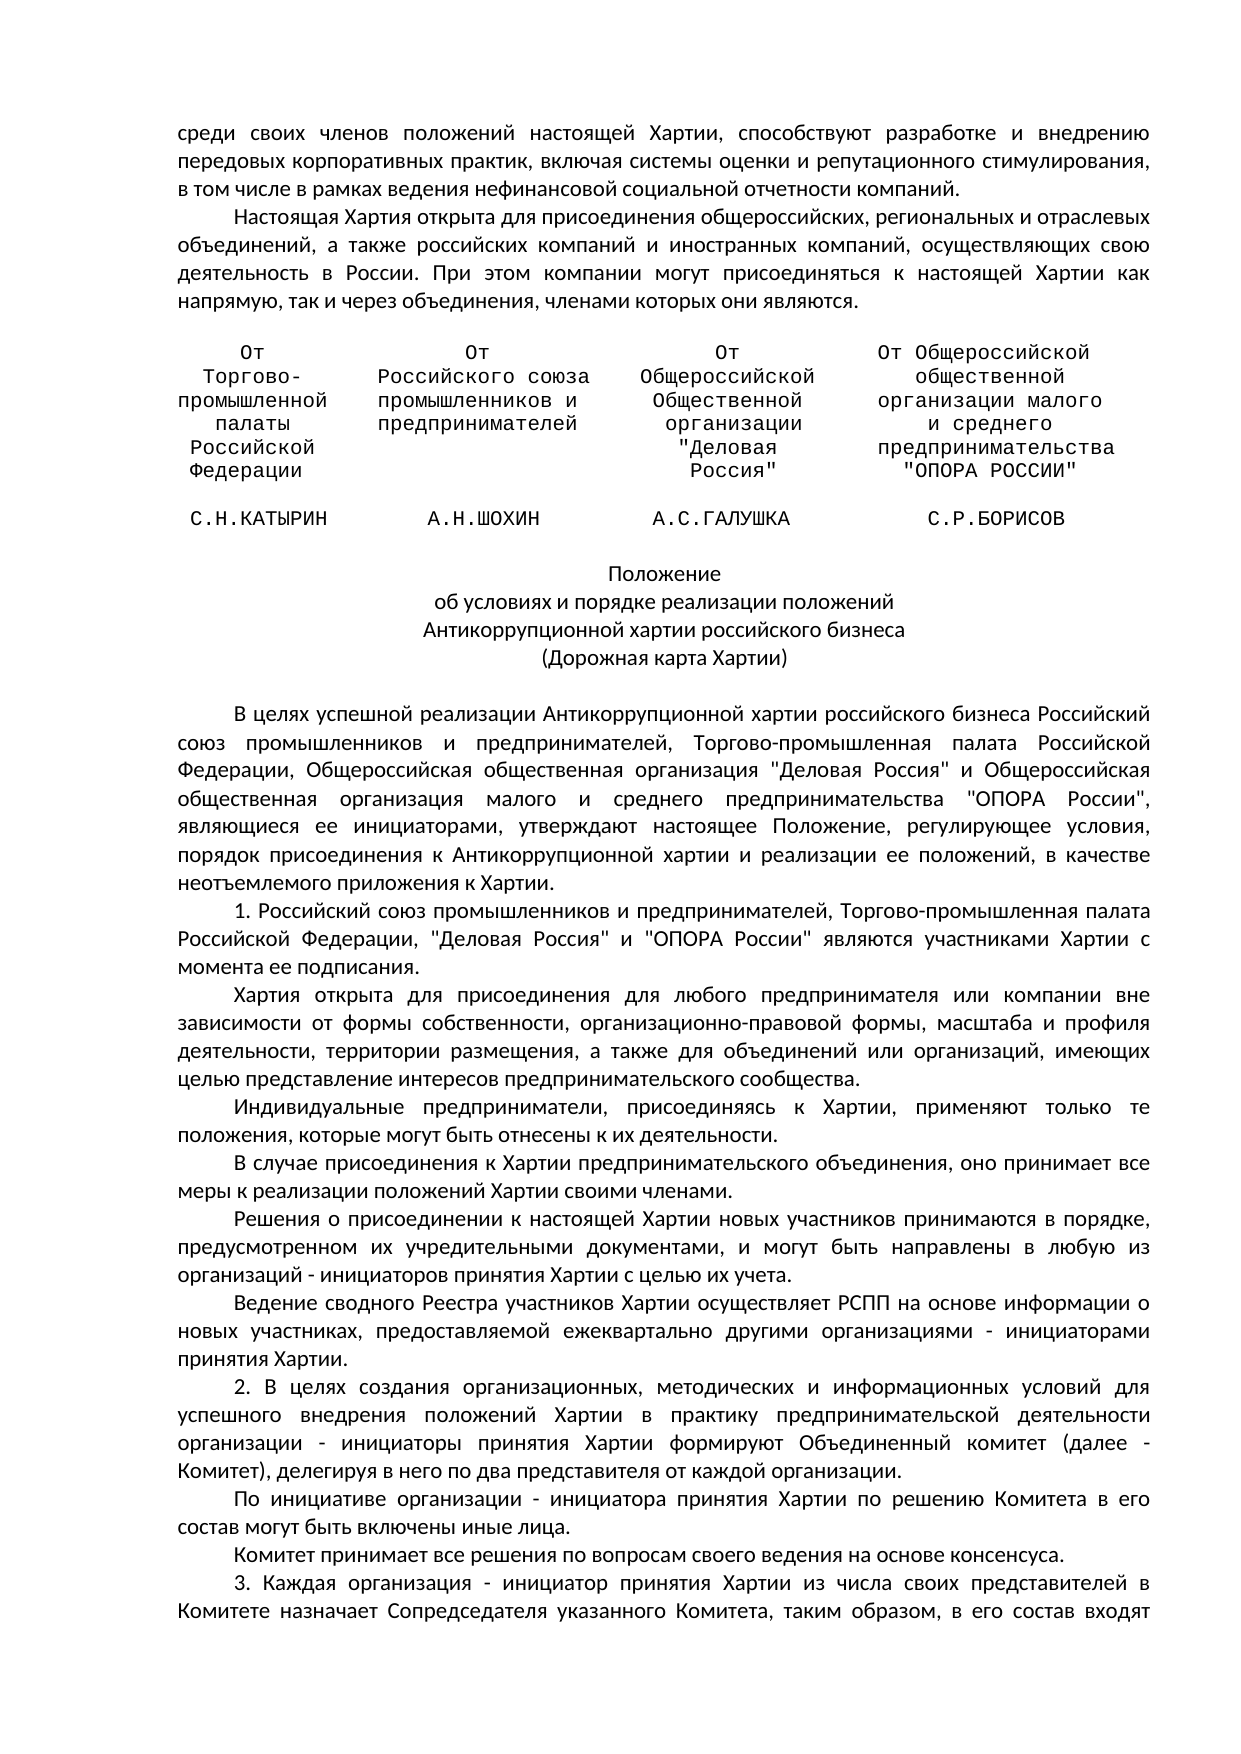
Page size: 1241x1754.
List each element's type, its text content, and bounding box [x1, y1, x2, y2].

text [177, 118, 1152, 202]
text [177, 1568, 1152, 1624]
text По инициативе организации - инициатора принятия Хартии по решению Комитета в его состав могут быть включены иные лица. [177, 1484, 1152, 1540]
text Настоящая Хартия открыта для присоединения общероссийских, региональных и отраслевых объединений, а также российских компаний и иностранных компаний, осуществляющих свою деятельность в России. При этом компании могут присоединяться к настоящей Хартии как напрямую, так и через объединения, членами которых они являются. [177, 202, 1152, 314]
text Ведение сводного Реестра участников Хартии осуществляет РСПП на основе информации о новых участниках, предоставляемой ежеквартально другими организациями - инициаторами принятия Хартии. [177, 1288, 1152, 1372]
text Решения о присоединении к настоящей Хартии новых участников принимаются в порядке, предусмотренном их учредительными документами, и могут быть направлены в любую из организаций - инициаторов принятия Хартии с целью их учета. [177, 1204, 1152, 1288]
text От От От От Общероссийской [177, 342, 1152, 366]
text (Дорожная карта Хартии) [177, 643, 1152, 672]
text палаты предпринимателей организации и среднего [177, 413, 1152, 437]
text С.Н.КАТЫРИН А.Н.ШОХИН А.С.ГАЛУШКА С.Р.БОРИСОВ [177, 508, 1152, 531]
text Федерации Россия" "ОПОРА РОССИИ" [177, 461, 1152, 484]
text Комитет принимает все решения по вопросам своего ведения на основе консенсуса. [177, 1540, 1152, 1568]
text об условиях и порядке реализации положений [177, 587, 1152, 616]
text Хартия открыта для присоединения для любого предпринимателя или компании вне зависимости от формы собственности, организационно-правовой формы, масштаба и профиля деятельности, территории размещения, а также для объединений или организаций, имеющих целью представление интересов предпринимательского сообщества. [177, 980, 1152, 1092]
text Положение [177, 559, 1152, 587]
text 1. Российский союз промышленников и предпринимателей, Торгово-промышленная палата Российской Федерации, "Деловая Россия" и "ОПОРА России" являются участниками Хартии с момента ее подписания. [177, 896, 1152, 980]
text Торгово- Российского союза Общероссийской общественной [177, 366, 1152, 389]
text Антикоррупционной хартии российского бизнеса [177, 616, 1152, 643]
text Индивидуальные предприниматели, присоединяясь к Хартии, применяют только те положения, которые могут быть отнесены к их деятельности. [177, 1092, 1152, 1148]
text В целях успешной реализации Антикоррупционной хартии российского бизнеса Российский союз промышленников и предпринимателей, Торгово-промышленная палата Российской Федерации, Общероссийская общественная организация "Деловая Россия" и Общероссийская общественная организация малого и среднего предпринимательства "ОПОРА России", являющиеся ее инициаторами, утверждают настоящее Положение, регулирующее условия, порядок присоединения к Антикоррупционной хартии и реализации ее положений, в качестве неотъемлемого приложения к Хартии. [177, 699, 1152, 896]
text 2. В целях создания организационных, методических и информационных условий для успешного внедрения положений Хартии в практику предпринимательской деятельности организации - инициаторы принятия Хартии формируют Объединенный комитет (далее - Комитет), делегируя в него по два представителя от каждой организации. [177, 1372, 1152, 1484]
text В случае присоединения к Хартии предпринимательского объединения, оно принимает все меры к реализации положений Хартии своими членами. [177, 1148, 1152, 1204]
text Российской "Деловая предпринимательства [177, 437, 1152, 461]
text промышленной промышленников и Общественной организации малого [177, 389, 1152, 413]
